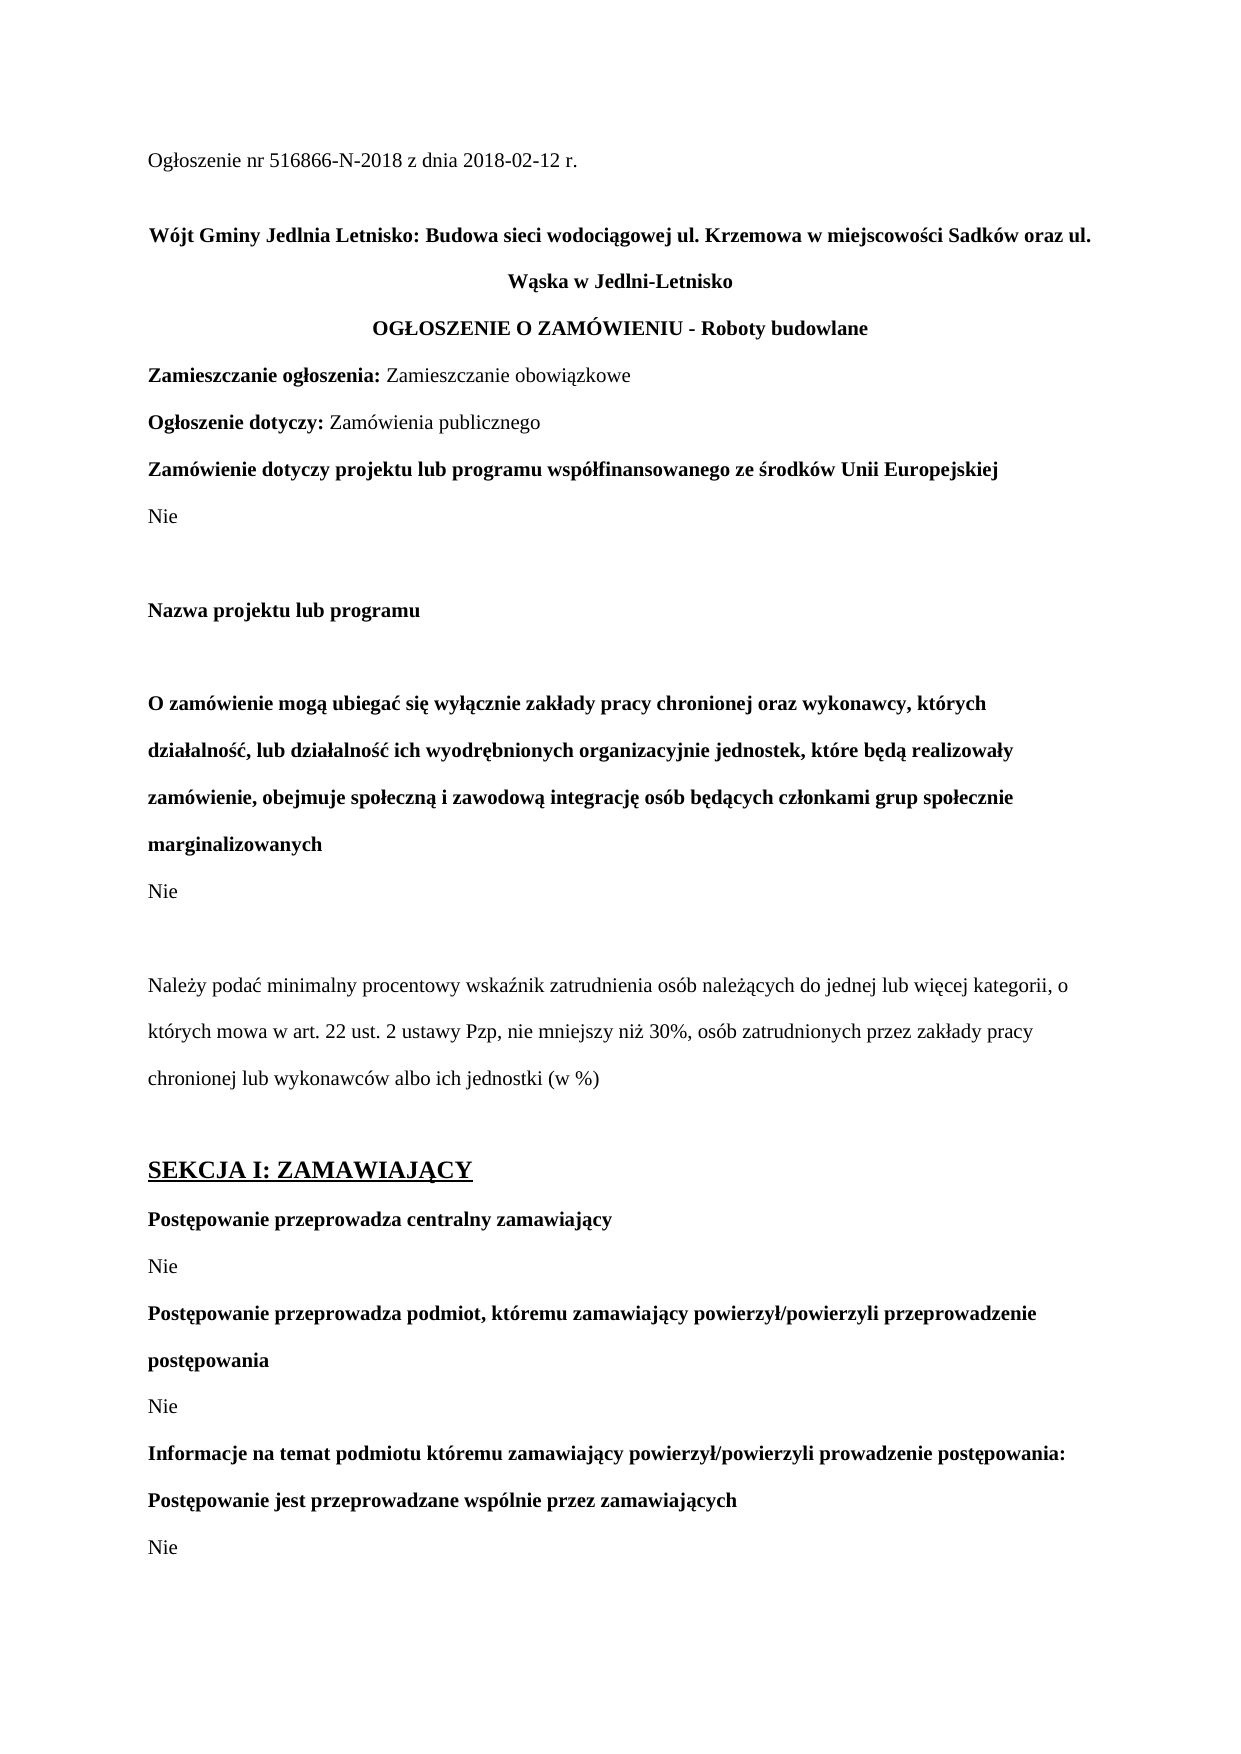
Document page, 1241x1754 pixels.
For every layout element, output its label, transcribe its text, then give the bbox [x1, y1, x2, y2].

text SEKCJA I: ZAMAWIAJĄCY [148, 1137, 1093, 1184]
text Ogłoszenie dotyczy: Zamówienia publicznego [148, 387, 1093, 434]
text Zamieszczanie ogłoszenia: Zamieszczanie obowiązkowe [148, 340, 1093, 387]
text Należy podać minimalny procentowy wskaźnik zatrudnienia osób należących do jednej lub więcej kategorii, o których mowa w art. 22 ust. 2 ustawy Pzp, nie mniejszy niż 30%, osób zatrudnionych przez zakłady pracy chronionej lub wykonawców albo ich jednostki (w %) [148, 903, 1093, 1137]
text Postępowanie przeprowadza centralny zamawiający [148, 1184, 1093, 1231]
text O zamówienie mogą ubiegać się wyłącznie zakłady pracy chronionej oraz wykonawcy, których działalność, lub działalność ich wyodrębnionych organizacyjnie jednostek, które będą realizowały zamówienie, obejmuje społeczną i zawodową integrację osób będących członkami grup społecznie marginalizowanych [148, 668, 1093, 856]
text Informacje na temat podmiotu któremu zamawiający powierzył/powierzyli prowadzenie postępowania: Postępowanie jest przeprowadzane wspólnie przez zamawiających [148, 1418, 1093, 1512]
text Nie [148, 1231, 1093, 1278]
text Postępowanie przeprowadza podmiot, któremu zamawiający powierzył/powierzyli przeprowadzenie postępowania [148, 1278, 1093, 1372]
text Nie [148, 856, 1093, 903]
text Wójt Gminy Jedlnia Letnisko: Budowa sieci wodociągowej ul. Krzemowa w miejscowości Sadków oraz ul. Wąska w Jedlni-Letnisko OGŁOSZENIE O ZAMÓWIENIU - Roboty budowlane [148, 200, 1093, 340]
text Zamówienie dotyczy projektu lub programu współfinansowanego ze środków Unii Europejskiej [148, 434, 1093, 481]
text Ogłoszenie nr 516866-N-2018 z dnia 2018-02-12 r. [148, 148, 1093, 200]
text Nazwa projektu lub programu [148, 528, 1093, 668]
text Nie [148, 1512, 1093, 1559]
text Nie [148, 1372, 1093, 1418]
text Nie [148, 481, 1093, 528]
